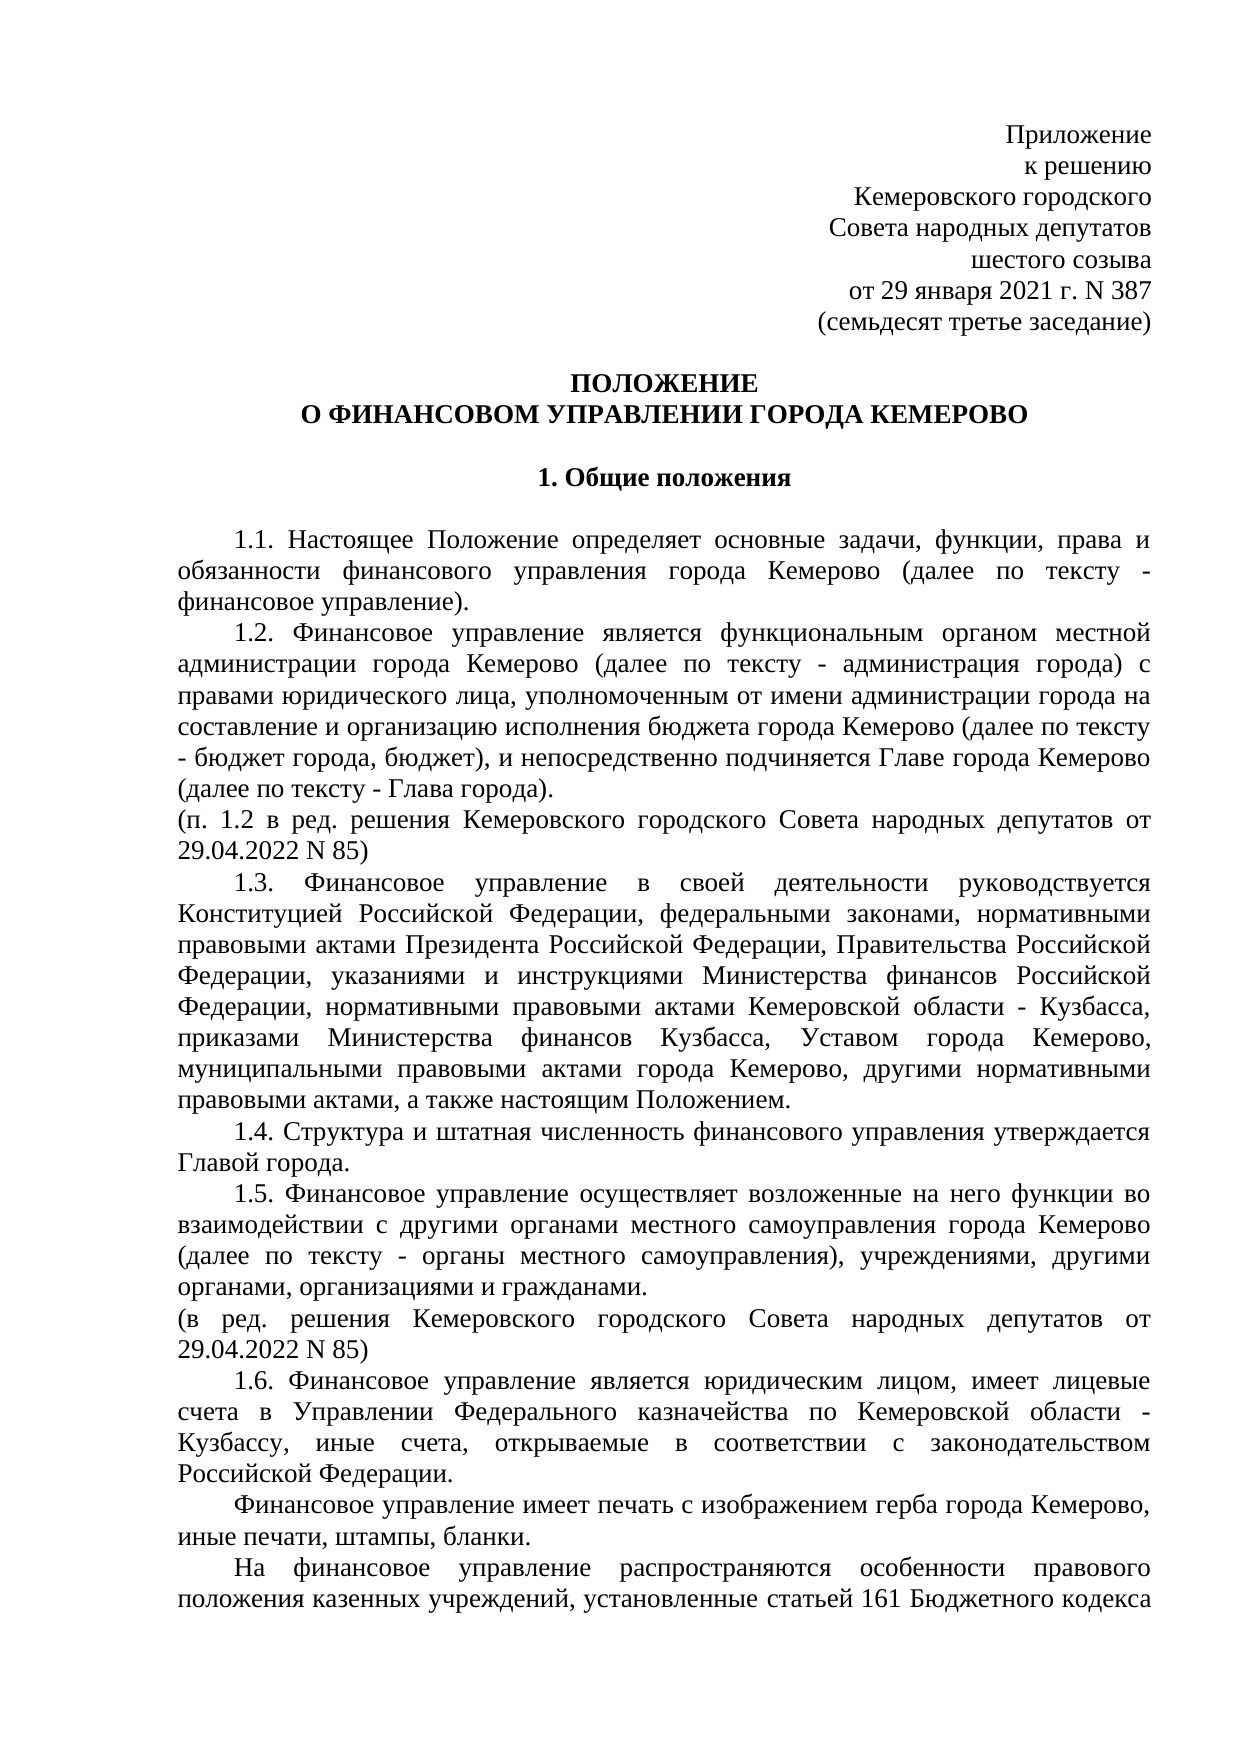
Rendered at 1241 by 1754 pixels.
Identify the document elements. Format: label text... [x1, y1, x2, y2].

text шестого созыва [177, 243, 1152, 274]
title ПОЛОЖЕНИЕ [177, 367, 1152, 398]
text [177, 1551, 1152, 1613]
text Приложение [177, 118, 1152, 149]
text 1.4. Структура и штатная численность финансового управления утверждается Главой города. [177, 1115, 1152, 1177]
text к решению [177, 149, 1152, 180]
text Финансовое управление имеет печать с изображением герба города Кемерово, иные печати, штампы, бланки. [177, 1488, 1152, 1551]
text Кемеровского городского [177, 180, 1152, 212]
text 1.1. Настоящее Положение определяет основные задачи, функции, права и обязанности финансового управления города Кемерово (далее по тексту - финансовое управление). [177, 523, 1152, 616]
text 1.5. Финансовое управление осуществляет возложенные на него функции во взаимодействии с другими органами местного самоуправления города Кемерово (далее по тексту - органы местного самоуправления), учреждениями, другими органами, организациями и гражданами. [177, 1177, 1152, 1302]
text (п. 1.2 в ред. решения Кемеровского городского Совета народных депутатов от 29.04.2022 N 85) [177, 803, 1152, 866]
title О ФИНАНСОВОМ УПРАВЛЕНИИ ГОРОДА КЕМЕРОВО [177, 398, 1152, 429]
text (семьдесят третье заседание) [177, 305, 1152, 336]
text от 29 января 2021 г. N 387 [177, 274, 1152, 305]
text 1.3. Финансовое управление в своей деятельности руководствуется Конституцией Российской Федерации, федеральными законами, нормативными правовыми актами Президента Российской Федерации, Правительства Российской Федерации, указаниями и инструкциями Министерства финансов Российской Федерации, нормативными правовыми актами Кемеровской области - Кузбасса, приказами Министерства финансов Кузбасса, Уставом города Кемерово, муниципальными правовыми актами города Кемерово, другими нормативными правовыми актами, а также настоящим Положением. [177, 866, 1152, 1115]
text 1.2. Финансовое управление является функциональным органом местной администрации города Кемерово (далее по тексту - администрация города) с правами юридического лица, уполномоченным от имени администрации города на составление и организацию исполнения бюджета города Кемерово (далее по тексту - бюджет города, бюджет), и непосредственно подчиняется Главе города Кемерово (далее по тексту - Глава города). [177, 616, 1152, 803]
text 1.6. Финансовое управление является юридическим лицом, имеет лицевые счета в Управлении Федерального казначейства по Кемеровской области - Кузбассу, иные счета, открываемые в соответствии с законодательством Российской Федерации. [177, 1364, 1152, 1488]
text 1. Общие положения [177, 461, 1152, 492]
text Совета народных депутатов [177, 212, 1152, 243]
text (в ред. решения Кемеровского городского Совета народных депутатов от 29.04.2022 N 85) [177, 1302, 1152, 1364]
